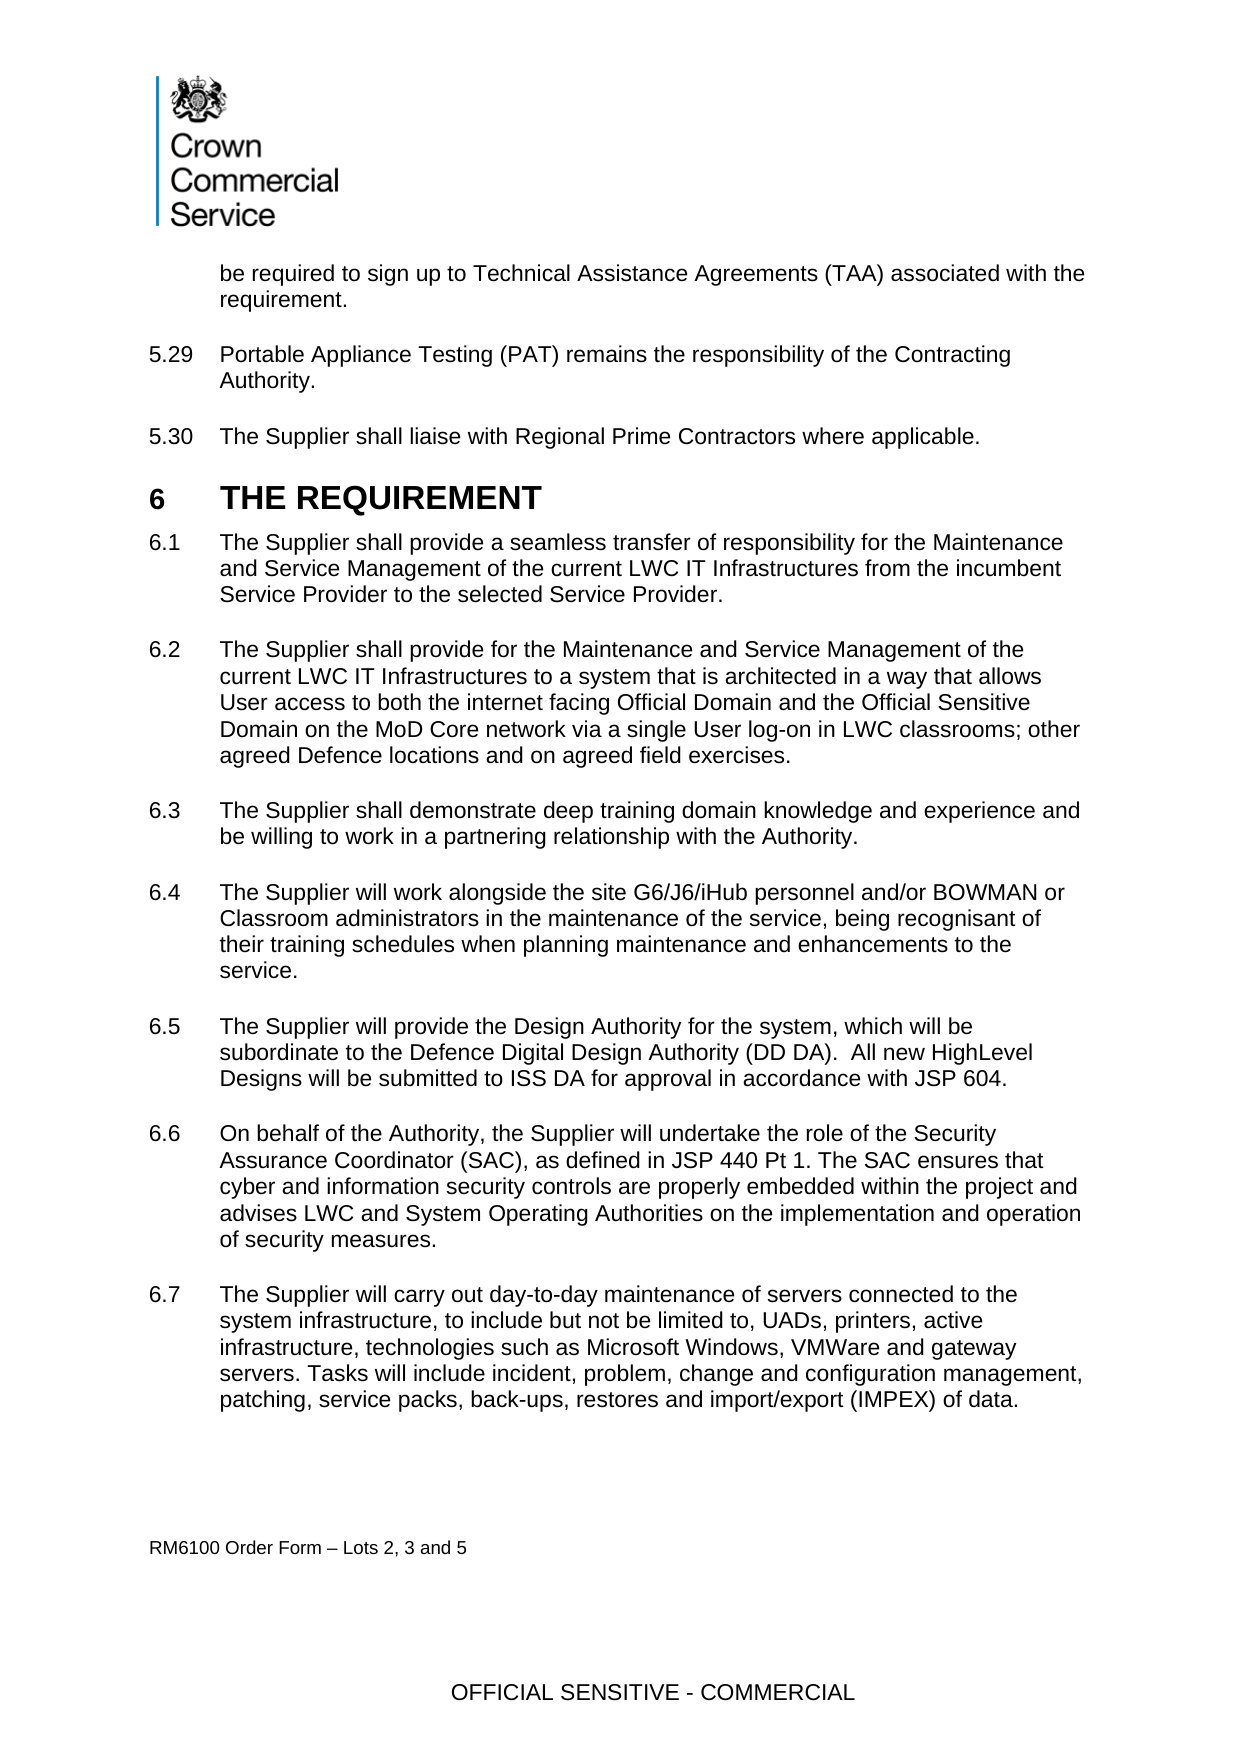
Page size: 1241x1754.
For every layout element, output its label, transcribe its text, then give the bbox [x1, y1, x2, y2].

list The Supplier will carry out day-to-day maintenance of servers connected to the system infrastructure, to include but not be limited to, UADs, printers, active infrastructure, technologies such as Microsoft Windows, VMWare and gateway servers. Tasks will include incident, problem, change and configuration management, patching, service packs, back-ups, restores and import/export (IMPEX) of data. [148, 1281, 1090, 1441]
list The Supplier shall liaise with Regional Prime Contractors where applicable. [148, 423, 1090, 478]
list The Supplier shall provide a seamless transfer of responsibility for the Maintenance and Service Management of the current LWC IT Infrastructures from the incumbent Service Provider to the selected Service Provider. [148, 529, 1090, 636]
list The Supplier shall provide for the Maintenance and Service Management of the current LWC IT Infrastructures to a system that is architected in a way that allows User access to both the internet facing Official Domain and the Official Sensitive Domain on the MoD Core network via a single User log-on in LWC classrooms; other agreed Defence locations and on agreed field exercises. [148, 636, 1090, 797]
subtitle THE REQUIREMENT [149, 478, 1090, 516]
list The Supplier shall demonstrate deep training domain knowledge and experience and be willing to work in a partnering relationship with the Authority. [148, 797, 1090, 878]
list Portable Appliance Testing (PAT) remains the responsibility of the Contracting Authority. [148, 341, 1090, 423]
picture [155, 75, 338, 227]
list On behalf of the Authority, the Supplier will undertake the role of the Security Assurance Coordinator (SAC), as defined in JSP 440 Pt 1. The SAC ensures that cyber and information security controls are properly embedded within the project and advises LWC and System Operating Authorities on the implementation and operation of security measures. [148, 1120, 1090, 1281]
list The Supplier will work alongside the site G6/J6/iHub personnel and/or BOWMAN or Classroom administrators in the maintenance of the service, being recognisant of their training schedules when planning maintenance and enhancements to the service. [148, 878, 1090, 1013]
list The Supplier will provide the Design Authority for the system, which will be subordinate to the Defence Digital Design Authority (DD DA). All new HighLevel Designs will be submitted to ISS DA for approval in accordance with JSP 604. [148, 1013, 1090, 1120]
